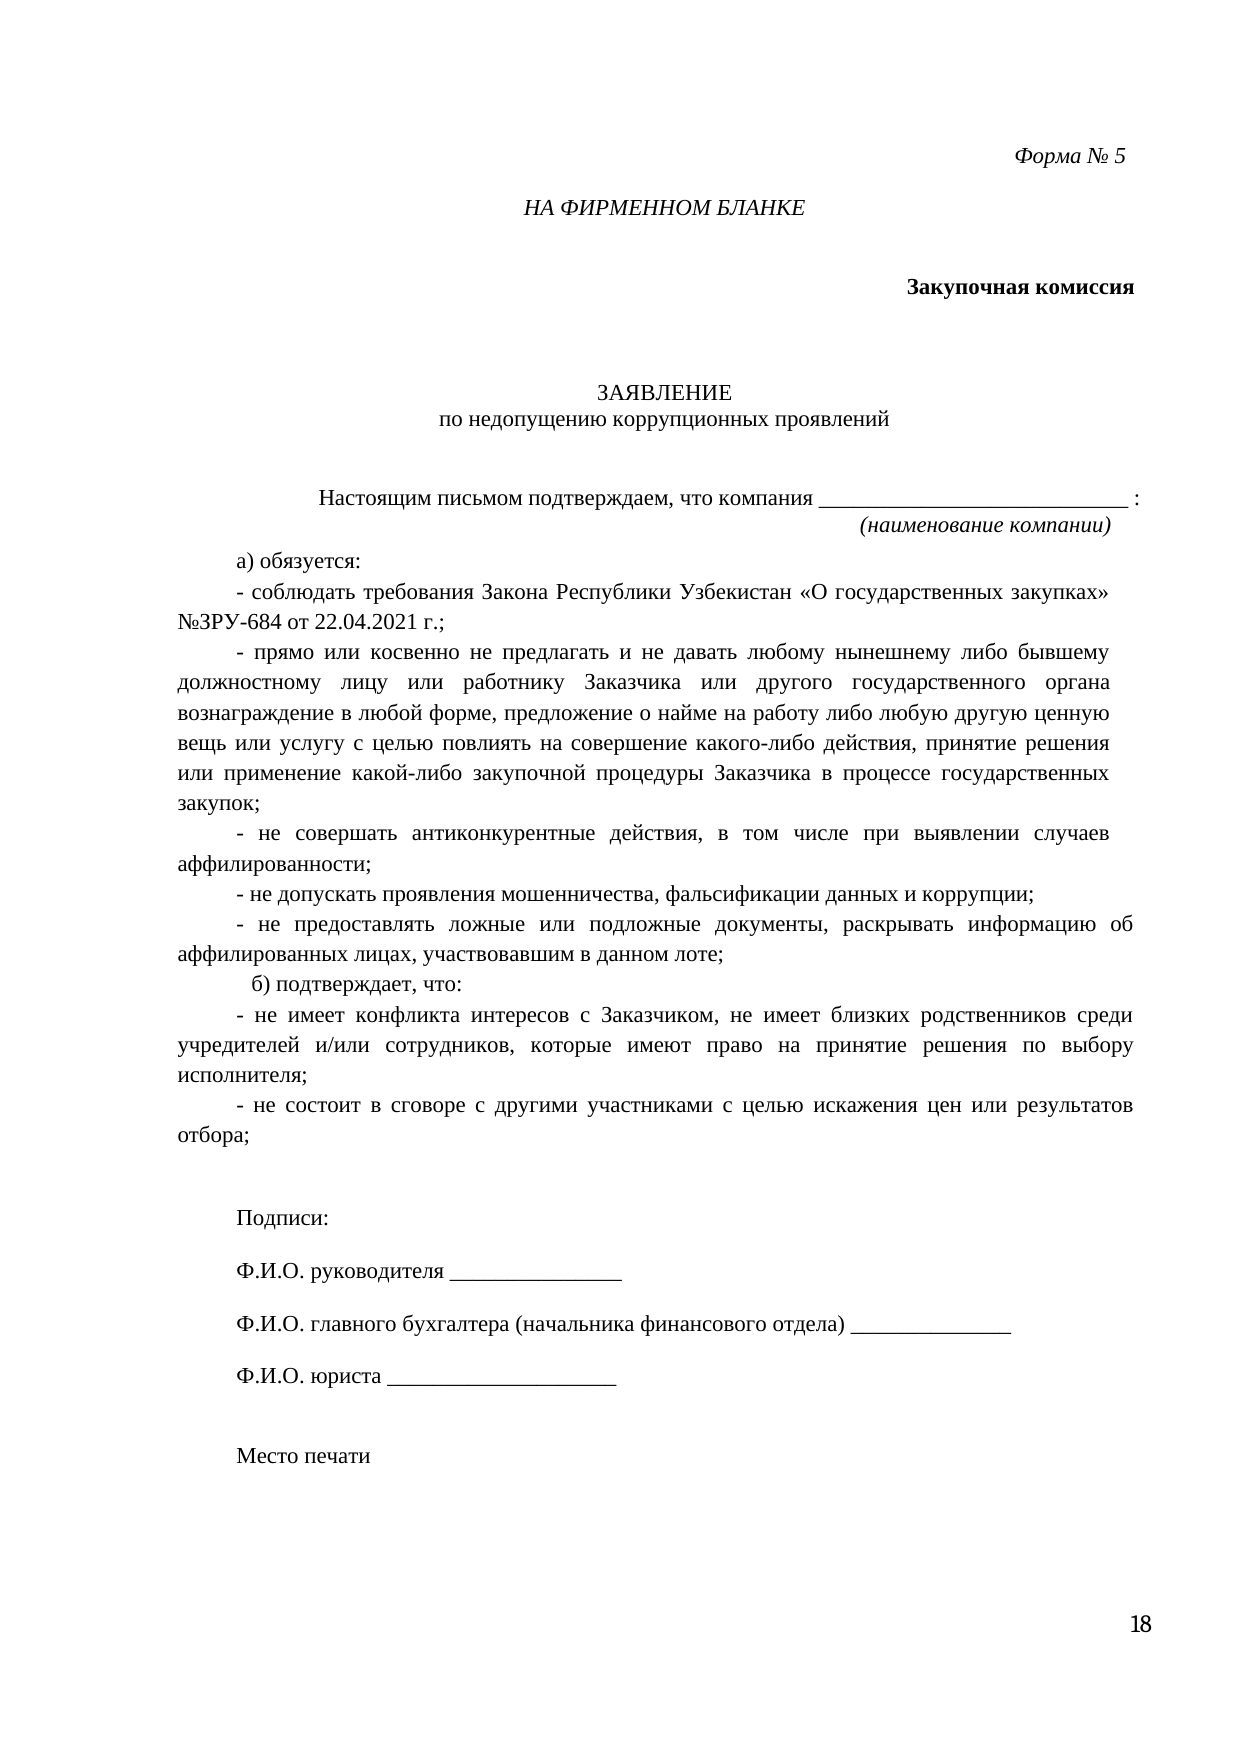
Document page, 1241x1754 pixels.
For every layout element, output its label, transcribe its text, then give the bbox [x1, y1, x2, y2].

text а) обязуется: [177, 548, 1111, 574]
text - соблюдать требования Закона Республики Узбекистан «О государственных закупках» №ЗРУ-684 от 22.04.2021 г.; [177, 578, 1111, 634]
text Ф.И.О. главного бухгалтера (начальника финансового отдела) ______________ [177, 1310, 1152, 1336]
text по недопущению коррупционных проявлений [177, 405, 1152, 432]
text Подписи: [177, 1204, 1152, 1231]
text Настоящим письмом подтверждаем, что компания ___________________________ : [177, 484, 1141, 511]
text - не допускать проявления мошенничества, фальсификации данных и коррупции; [177, 880, 1135, 906]
text (наименование компании) [177, 511, 1111, 537]
text б) подтверждает, что: [177, 971, 1135, 997]
text - не предоставлять ложные или подложные документы, раскрывать информацию об аффилированных лицах, участвовавшим в данном лоте; [177, 910, 1135, 967]
text Закупочная комиссия [878, 273, 1163, 300]
text НА ФИРМЕННОМ БЛАНКЕ [177, 194, 1152, 221]
text Ф.И.О. руководителя _______________ [177, 1257, 1152, 1283]
text - прямо или косвенно не предлагать и не давать любому нынешнему либо бывшему должностному лицу или работнику Заказчика или другого государственного органа вознаграждение в любой форме, предложение о найме на работу либо любую другую ценную вещь или услугу с целью повлиять на совершение какого-либо действия, принятие решения или применение какой-либо закупочной процедуры Заказчика в процессе государственных закупок; [177, 638, 1111, 816]
text - не совершать антиконкурентные действия, в том числе при выявлении случаев аффилированности; [177, 819, 1111, 876]
text Место печати [177, 1442, 1152, 1468]
text Ф.И.О. юриста ____________________ [177, 1363, 1152, 1389]
text - не состоит в сговоре с другими участниками с целью искажения цен или результатов отбора; [177, 1091, 1135, 1148]
text - не имеет конфликта интересов с Заказчиком, не имеет близких родственников среди учредителей и/или сотрудников, которые имеют право на принятие решения по выбору исполнителя; [177, 1001, 1135, 1087]
text ЗАЯВЛЕНИЕ [177, 379, 1152, 405]
text Форма № 5 [915, 142, 1152, 168]
